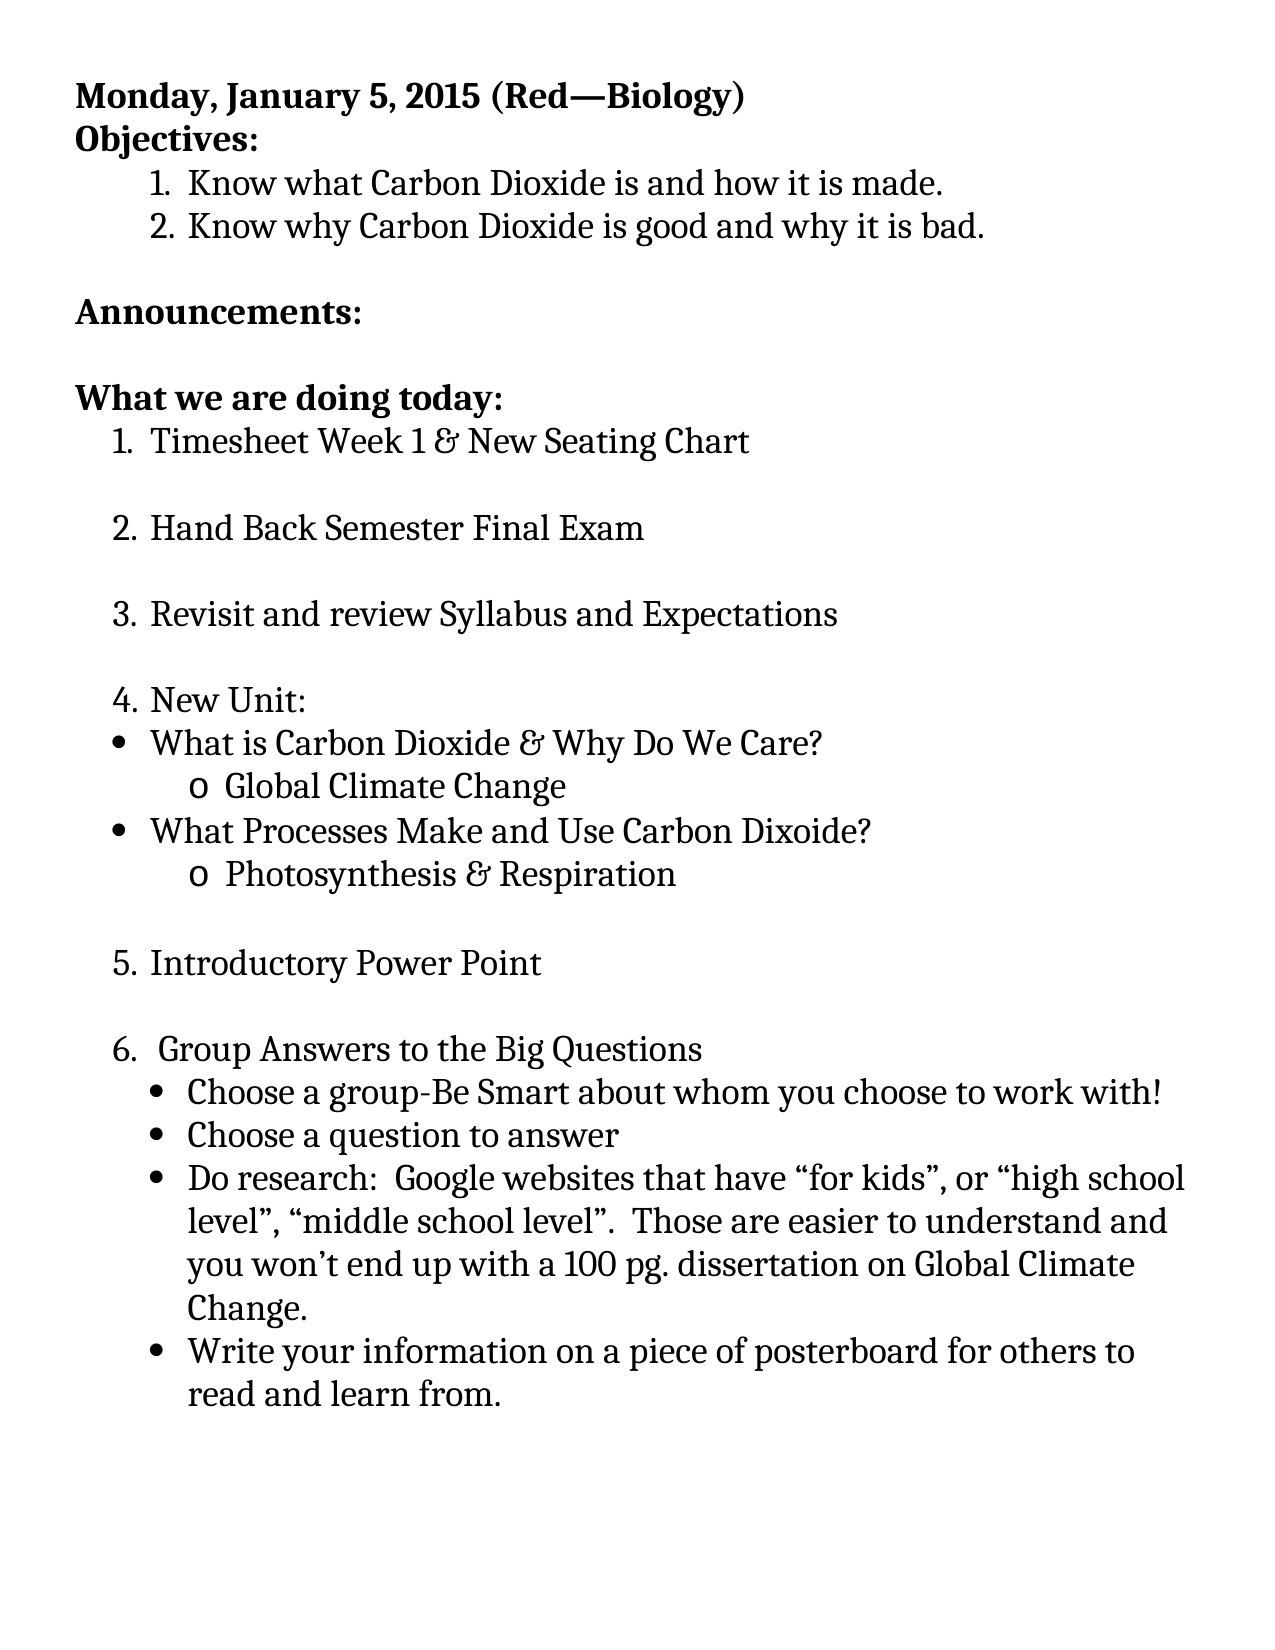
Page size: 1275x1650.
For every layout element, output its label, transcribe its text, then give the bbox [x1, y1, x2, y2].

list Photosynthesis & Respiration [187, 853, 1200, 898]
list Choose a question to answer [150, 1114, 1200, 1157]
list Do research: Google websites that have “for kids”, or “high school level”, “middle school level”. Those are easier to understand and you won’t end up with a 100 pg. dissertation on Global Climate Change. [150, 1157, 1200, 1329]
list Hand Back Semester Final Exam [112, 506, 1200, 549]
list Introductory Power Point [112, 941, 1200, 984]
text Objectives: [75, 118, 1200, 161]
list Know what Carbon Dioxide is and how it is made. [150, 161, 1200, 204]
text Announcements: [75, 291, 1200, 334]
list Group Answers to the Big Questions [112, 1027, 1200, 1071]
list New Unit: [112, 679, 1200, 722]
list Revisit and review Syllabus and Expectations [112, 592, 1200, 636]
text What we are doing today: [75, 377, 1200, 420]
list Know why Carbon Dioxide is good and why it is bad. [150, 204, 1200, 247]
list Timesheet Week 1 & New Seating Chart [112, 420, 1200, 463]
list Global Climate Change [187, 765, 1200, 810]
list Write your information on a piece of posterboard for others to read and learn from. [150, 1329, 1200, 1416]
list What Processes Make and Use Carbon Dixoide? [112, 810, 1200, 853]
text Monday, January 5, 2015 (Red—Biology) [75, 75, 1200, 118]
list What is Carbon Dioxide & Why Do We Care? [112, 722, 1200, 765]
list Choose a group-Be Smart about whom you choose to work with! [150, 1071, 1200, 1114]
